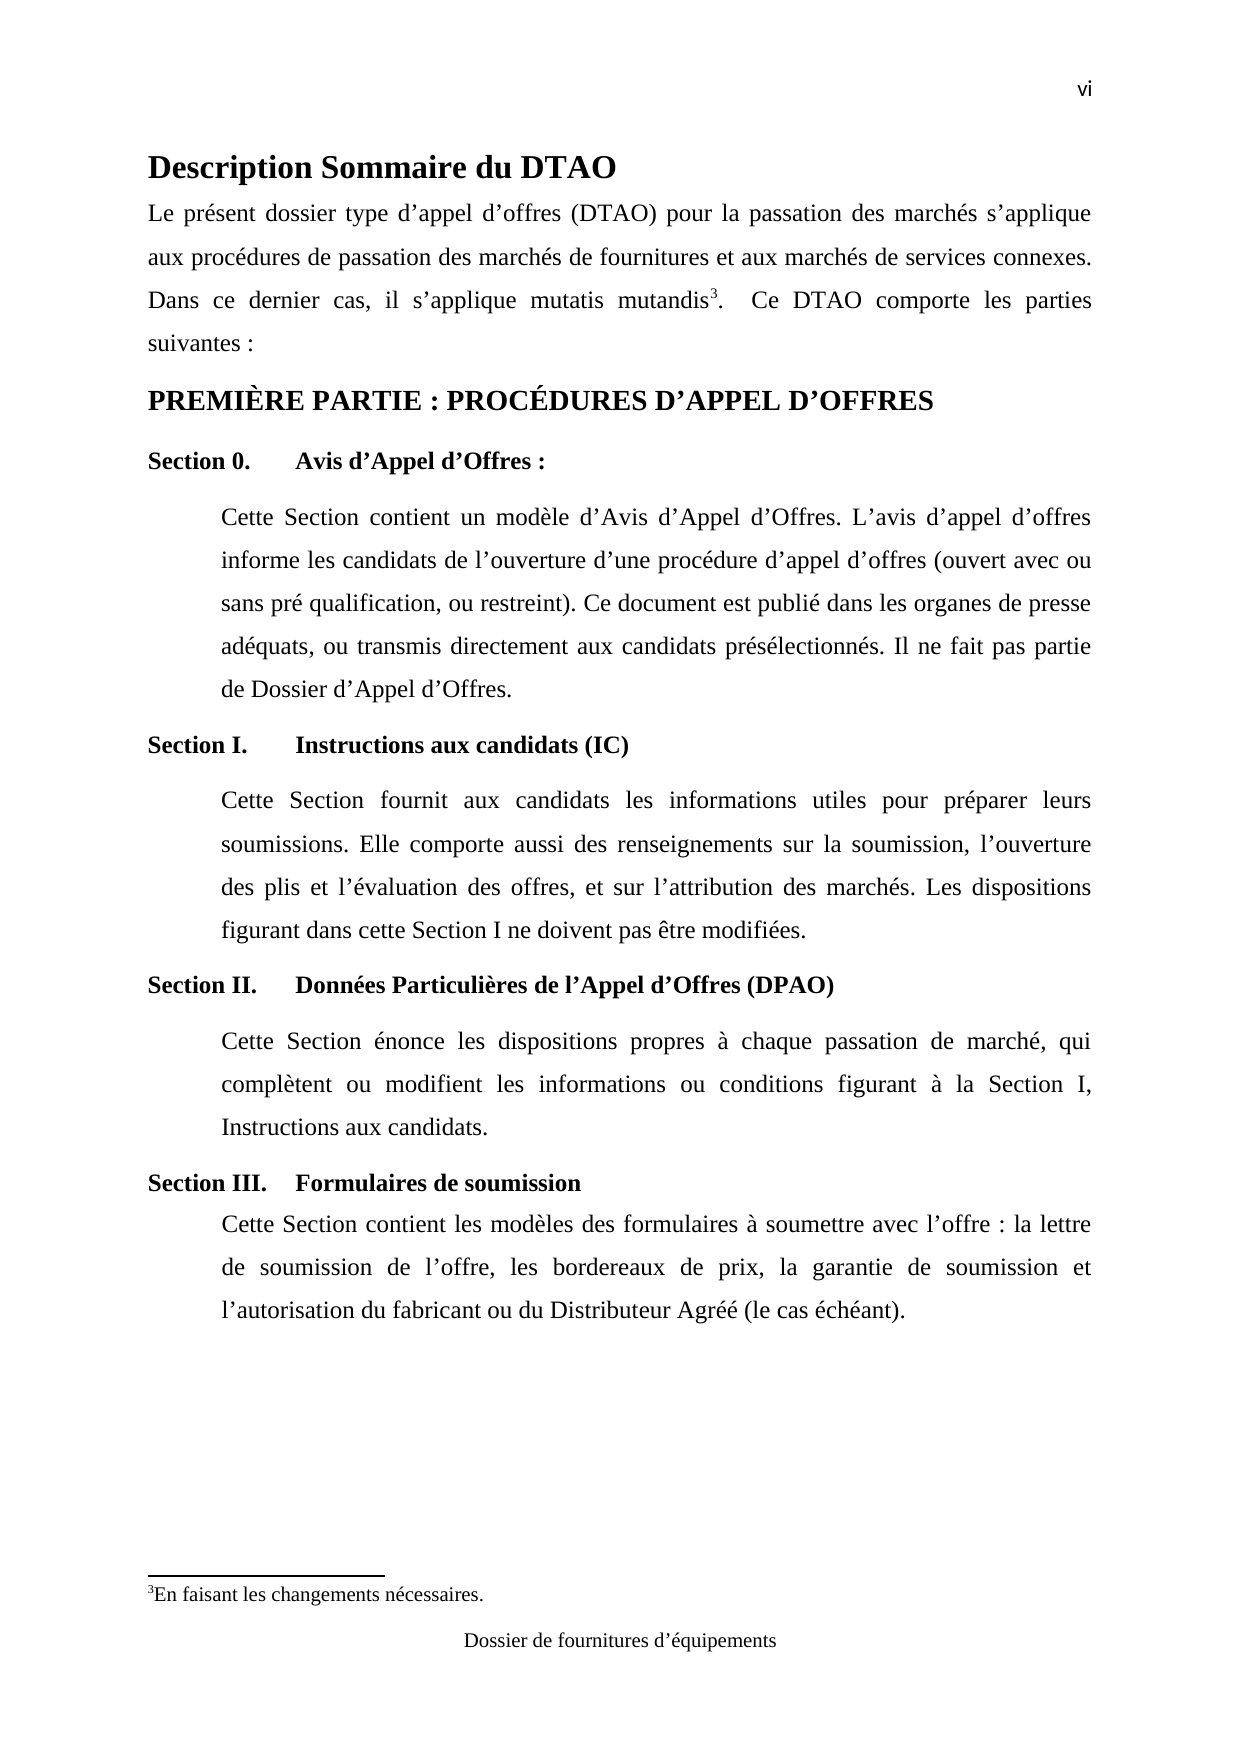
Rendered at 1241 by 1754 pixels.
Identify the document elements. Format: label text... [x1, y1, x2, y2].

text Section I. Instructions aux candidats (IC) [147, 730, 1093, 759]
text Section III. Formulaires de soumission [148, 1168, 1093, 1197]
text Section II. Données Particulières de l’Appel d’Offres (DPAO) [147, 971, 1093, 999]
text Cette Section contient un modèle d’Avis d’Appel d’Offres. L’avis d’appel d’offres informe les candidats de l’ouverture d’une procédure d’appel d’offres (ouvert avec ou sans pré qualification, ou restreint). Ce document est publié dans les organes de presse adéquats, ou transmis directement aux candidats présélectionnés. Il ne fait pas partie de Dossier d’Appel d’Offres. [221, 502, 1093, 703]
text Le présent dossier type d’appel d’offres (DTAO) pour la passation des marchés s’applique aux procédures de passation des marchés de fournitures et aux marchés de services connexes. Dans ce dernier cas, il s’applique mutatis mutandis. Ce DTAO comporte les parties suivantes : [148, 198, 1093, 357]
text Cette Section fournit aux candidats les informations utiles pour préparer leurs soumissions. Elle comporte aussi des renseignements sur la soumission, l’ouverture des plis et l’évaluation des offres, et sur l’attribution des marchés. Les dispositions figurant dans cette Section I ne doivent pas être modifiées. [221, 786, 1093, 944]
text PREMIÈRE PARTIE : PROCÉDURES D’APPEL D’OFFRES [148, 383, 1093, 417]
text Section 0. Avis d’Appel d’Offres : [148, 446, 1093, 475]
subtitle Description Sommaire du DTAO [148, 148, 1093, 186]
text Cette Section énonce les dispositions propres à chaque passation de marché, qui complètent ou modifient les informations ou conditions figurant à la Section I, Instructions aux candidats. [221, 1026, 1093, 1141]
text Cette Section contient les modèles des formulaires à soumettre avec l’offre : la lettre de soumission de l’offre, les bordereaux de prix, la garantie de soumission et l’autorisation du fabricant ou du Distributeur Agréé (le cas échéant). [221, 1209, 1093, 1324]
